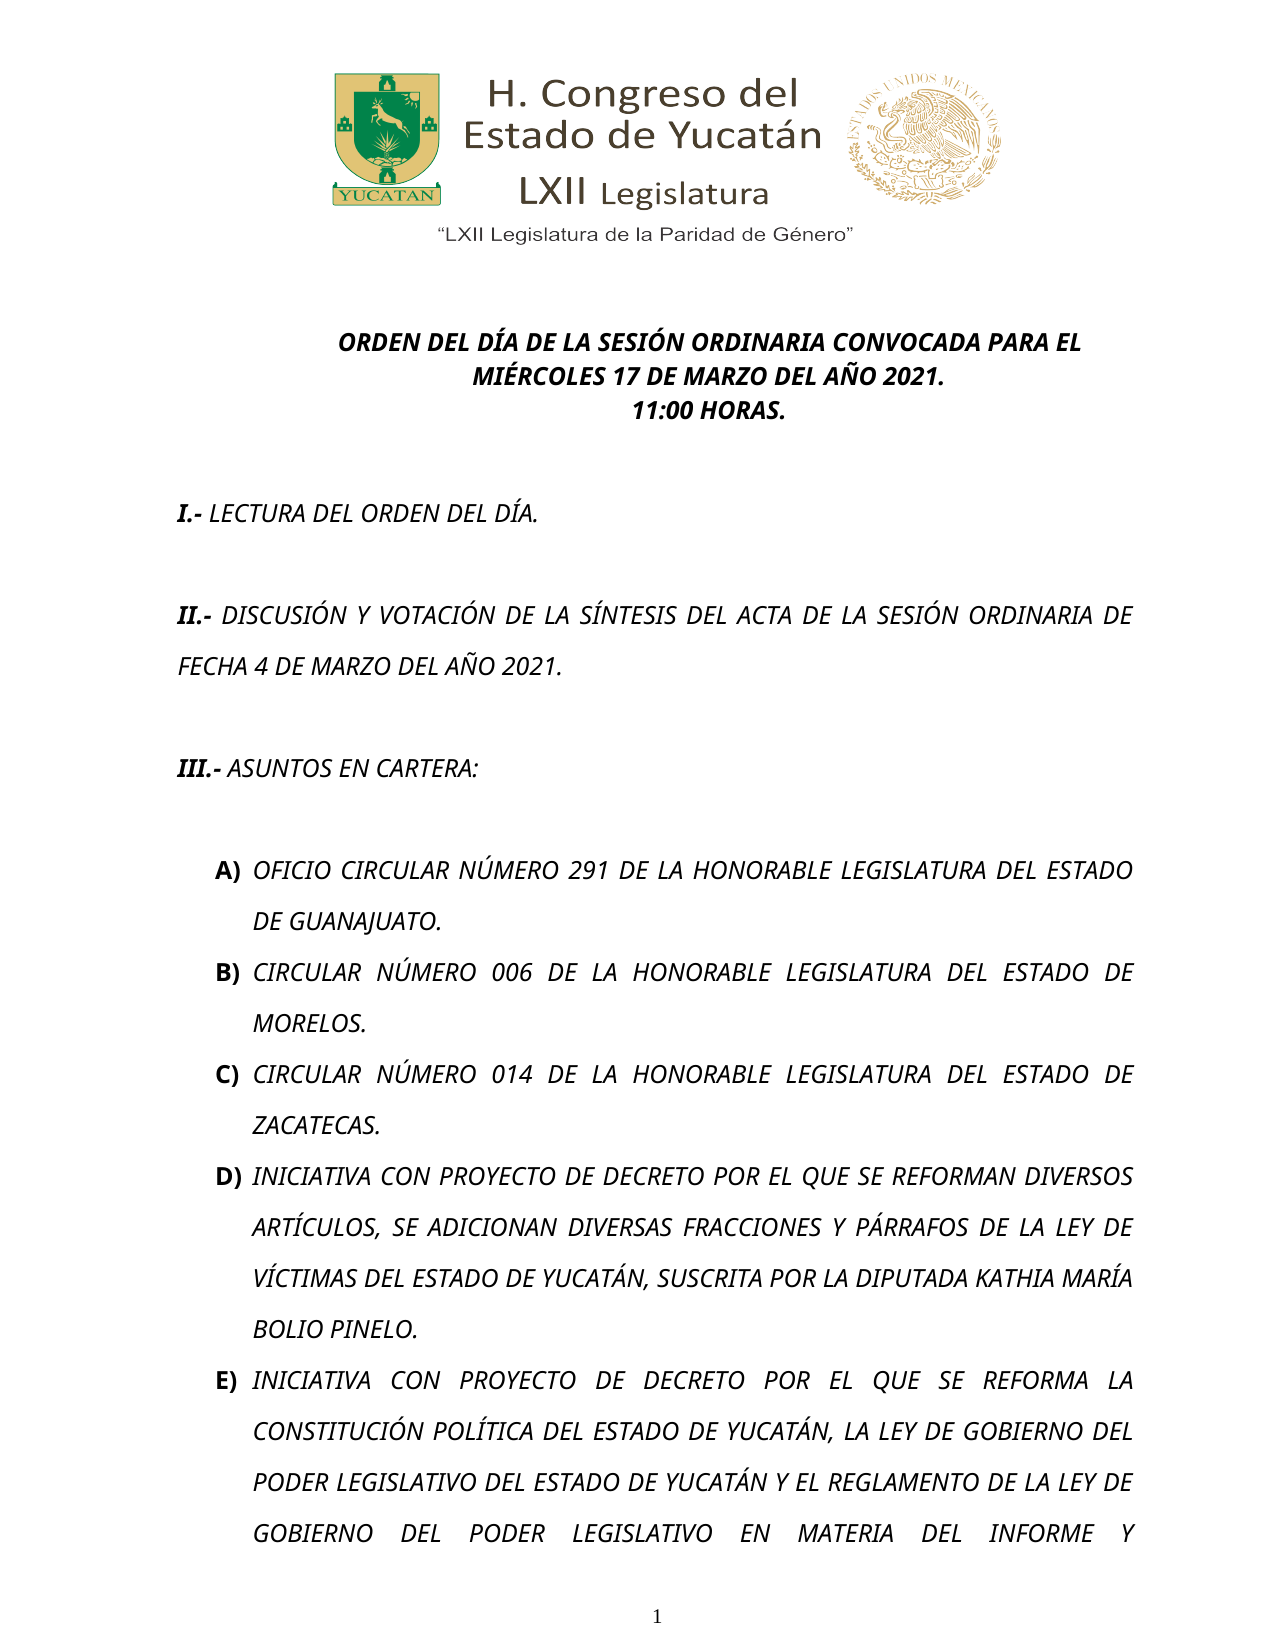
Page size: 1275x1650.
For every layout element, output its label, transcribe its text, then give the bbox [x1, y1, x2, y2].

list OFICIO CIRCULAR NÚMERO 291 DE LA HONORABLE LEGISLATURA DEL ESTADO DE GUANAJUATO. [215, 852, 1137, 938]
text 11:00 HORAS. [283, 393, 1137, 427]
list CIRCULAR NÚMERO 006 DE LA HONORABLE LEGISLATURA DEL ESTADO DE MORELOS. [215, 954, 1137, 1040]
picture [313, 73, 1001, 276]
text III.- ASUNTOS EN CARTERA: [177, 750, 1137, 784]
list CIRCULAR NÚMERO 014 DE LA HONORABLE LEGISLATURA DEL ESTADO DE ZACATECAS. [215, 1057, 1137, 1142]
text ORDEN DEL DÍA DE LA SESIÓN ORDINARIA CONVOCADA PARA EL [283, 325, 1137, 359]
list INICIATIVA CON PROYECTO DE DECRETO POR EL QUE SE REFORMAN DIVERSOS ARTÍCULOS, SE ADICIONAN DIVERSAS FRACCIONES Y PÁRRAFOS DE LA LEY DE VÍCTIMAS DEL ESTADO DE YUCATÁN, SUSCRITA POR LA DIPUTADA KATHIA MARÍA BOLIO PINELO. [215, 1159, 1137, 1346]
text MIÉRCOLES 17 DE MARZO DEL AÑO 2021. [283, 359, 1137, 393]
text II.- DISCUSIÓN Y VOTACIÓN DE LA SÍNTESIS DEL ACTA DE LA SESIÓN ORDINARIA DE FECHA 4 DE MARZO DEL AÑO 2021. [177, 597, 1137, 682]
text I.- LECTURA DEL ORDEN DEL DÍA. [177, 495, 1137, 529]
